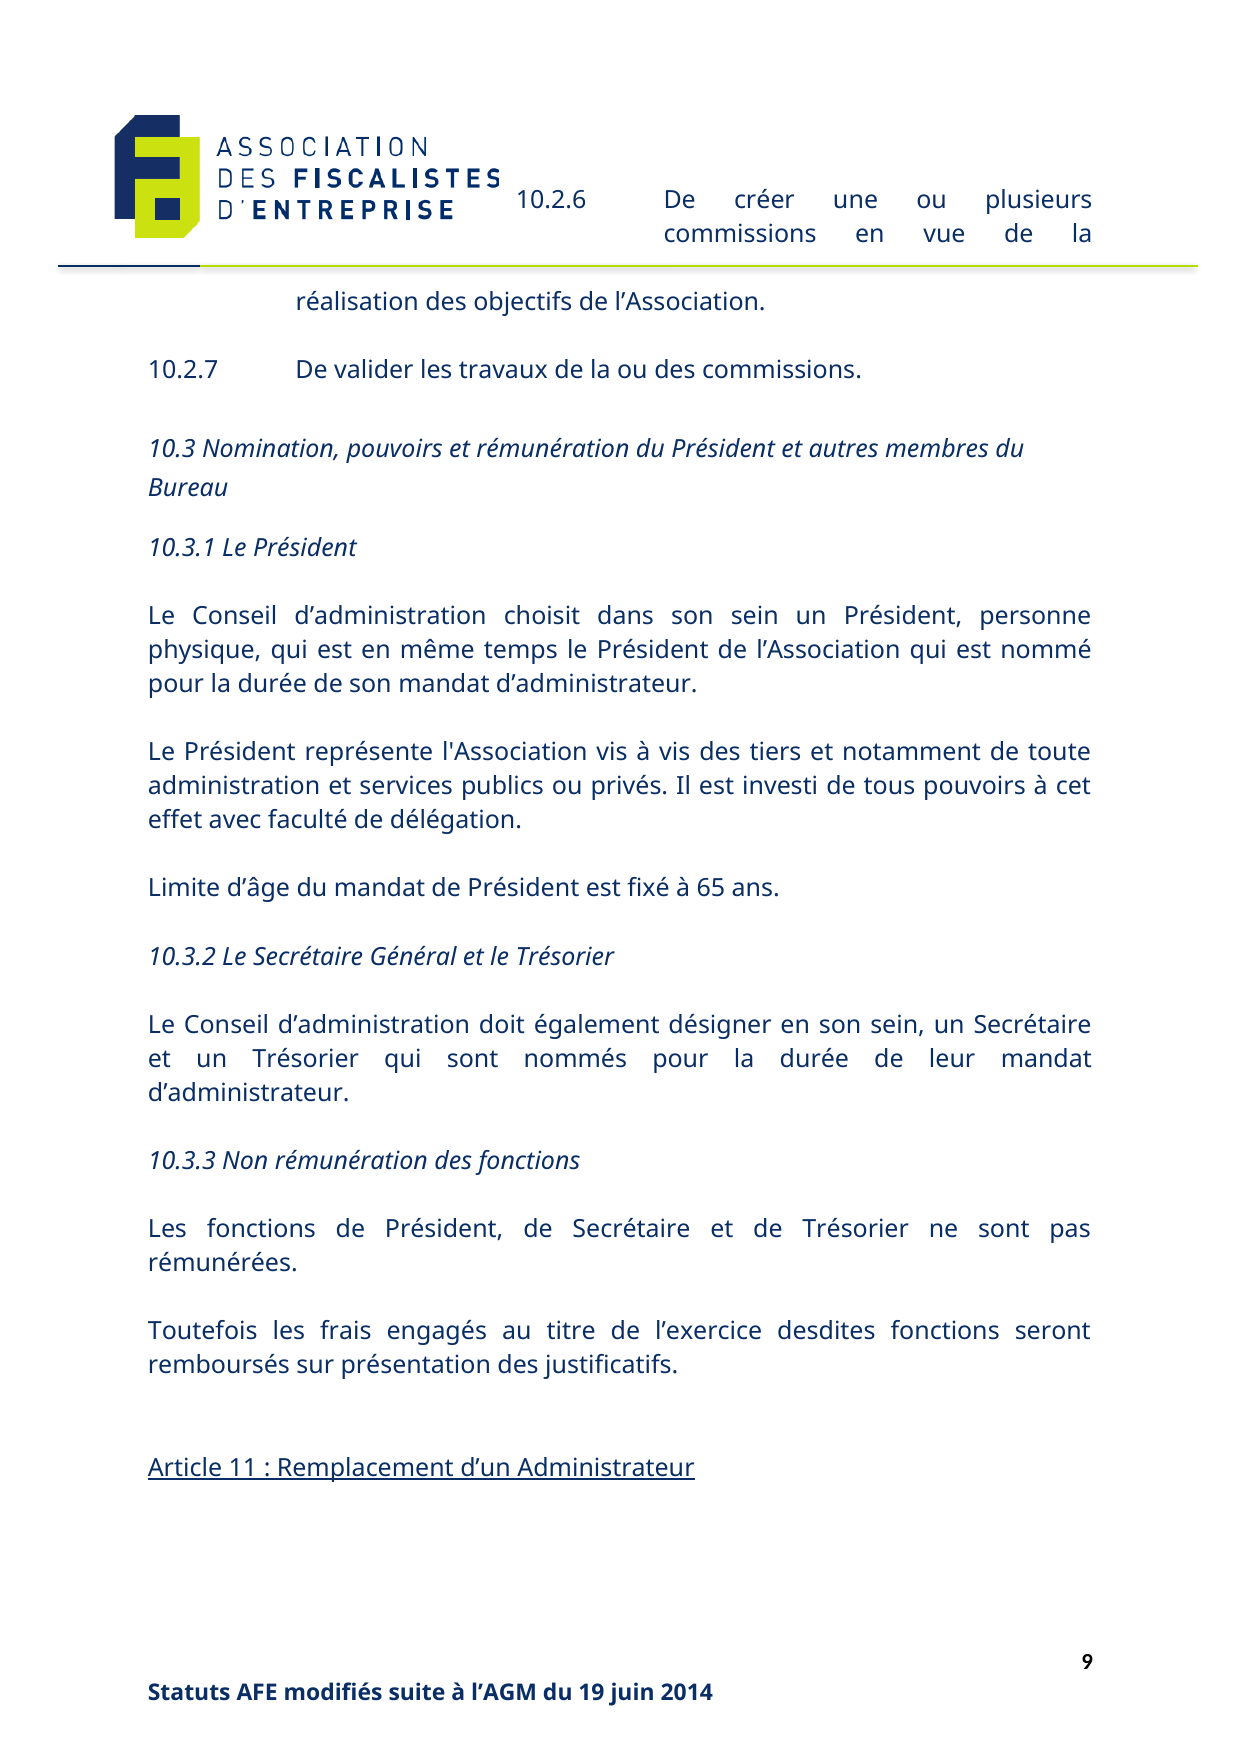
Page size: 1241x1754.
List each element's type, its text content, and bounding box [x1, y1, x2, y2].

text Toutefois les frais engagés au titre de l’exercice desdites fonctions seront remboursés sur présentation des justificatifs. [148, 1313, 1093, 1381]
text Limite d’âge du mandat de Président est fixé à 65 ans. [148, 870, 1093, 904]
text Le Conseil d’administration doit également désigner en son sein, un Secrétaire et un Trésorier qui sont nommés pour la durée de leur mandat d’administrateur. [148, 1006, 1093, 1108]
text Le Président représente l'Association vis à vis des tiers et notamment de toute administration et services publics ou privés. Il est investi de tous pouvoirs à cet effet avec faculté de délégation. [148, 734, 1093, 836]
text 10.2.7 De valider les travaux de la ou des commissions. [148, 352, 1093, 386]
text 10.3 Nomination, pouvoirs et rémunération du Président et autres membres du Bureau [148, 430, 1093, 503]
text Le Conseil d’administration choisit dans son sein un Président, personne physique, qui est en même temps le Président de l’Association qui est nommé pour la durée de son mandat d’administrateur. [148, 598, 1093, 700]
text 10.3.1 Le Président [148, 529, 1093, 563]
text 10.2.6 De créer une ou plusieurs commissions en vue de la réalisation des objectifs de l’Association. [148, 182, 1093, 318]
text Article 11 : Remplacement d’un Administrateur [148, 1449, 1093, 1483]
text 10.3.3 Non rémunération des fonctions [148, 1143, 1093, 1177]
text Les fonctions de Président, de Secrétaire et de Trésorier ne sont pas rémunérées. [148, 1211, 1093, 1279]
text 10.3.2 Le Secrétaire Général et le Trésorier [148, 938, 1093, 972]
